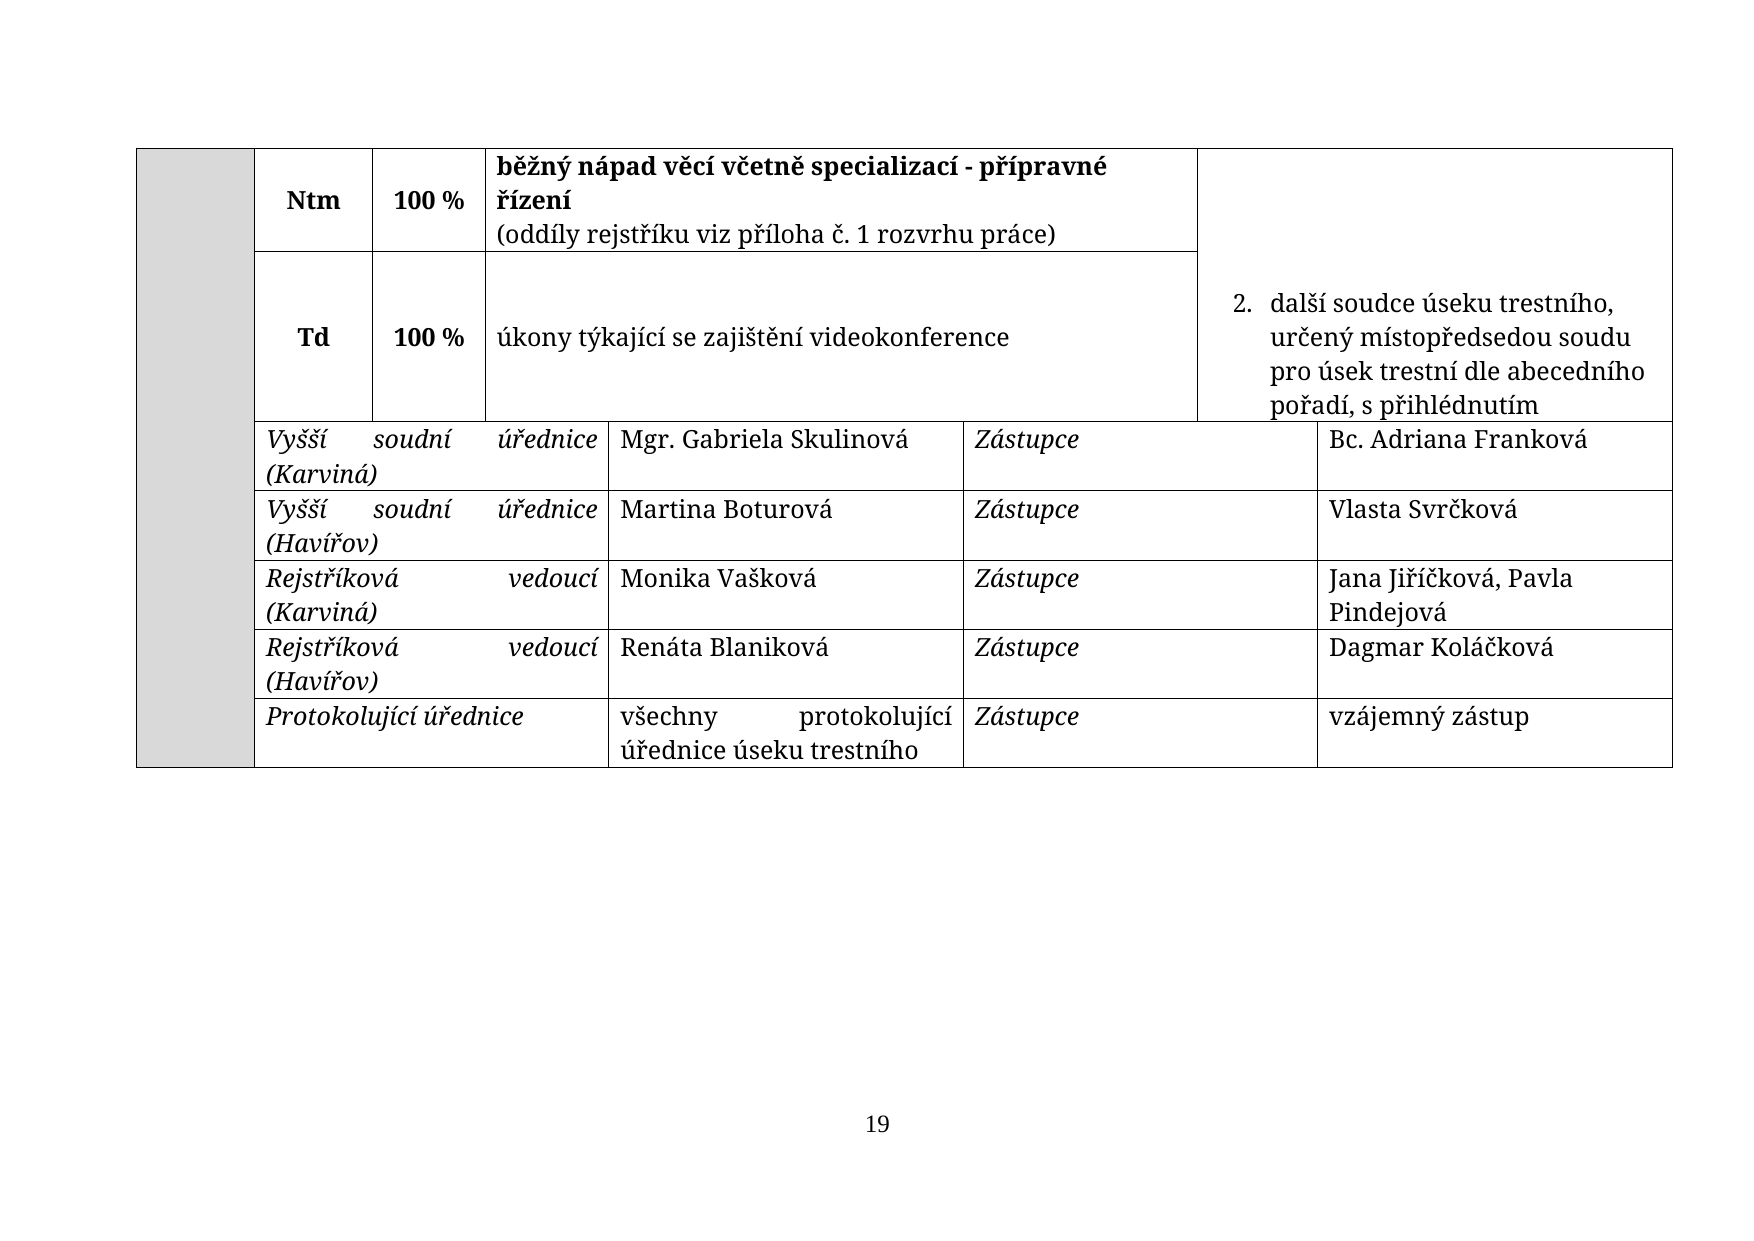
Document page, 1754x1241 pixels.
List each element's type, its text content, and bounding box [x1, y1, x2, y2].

table_cell Ntm [255, 149, 372, 251]
table_cell Protokolující úřednice [255, 699, 608, 767]
table_cell Zástupce [964, 699, 1317, 767]
table_cell Vyšší soudní úřednice (Havířov) [255, 491, 608, 559]
table_cell vzájemný zástup [1318, 699, 1672, 767]
table_cell Td [255, 252, 372, 421]
table_cell Zástupce [964, 491, 1317, 559]
table_cell Zástupce [964, 561, 1317, 629]
table_cell Renáta Blaniková [609, 630, 963, 698]
table_cell 100 % [373, 149, 485, 251]
table_cell Rejstříková vedoucí (Karviná) [255, 561, 608, 629]
table_cell Monika Vašková [609, 561, 963, 629]
table_cell Rejstříková vedoucí (Havířov) [255, 630, 608, 698]
table_cell Vlasta Svrčková [1318, 491, 1672, 559]
table_cell úkony týkající se zajištění videokonference [486, 252, 1197, 421]
table_cell všechny protokolující úřednice úseku trestního [609, 699, 963, 767]
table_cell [486, 149, 1197, 251]
table_cell Mgr. Gabriela Skulinová [609, 422, 963, 490]
table_cell Bc. Adriana Franková [1318, 422, 1672, 490]
table_cell Dagmar Koláčková [1318, 630, 1672, 698]
table_cell Vyšší soudní úřednice (Karviná) [255, 422, 608, 490]
table_cell 100 % [373, 252, 485, 421]
table_cell Zástupce [964, 422, 1317, 490]
table_cell Zástupce [964, 630, 1317, 698]
table_cell Martina Boturová [609, 491, 963, 559]
table_cell Jana Jiříčková, Pavla Pindejová [1318, 561, 1672, 629]
